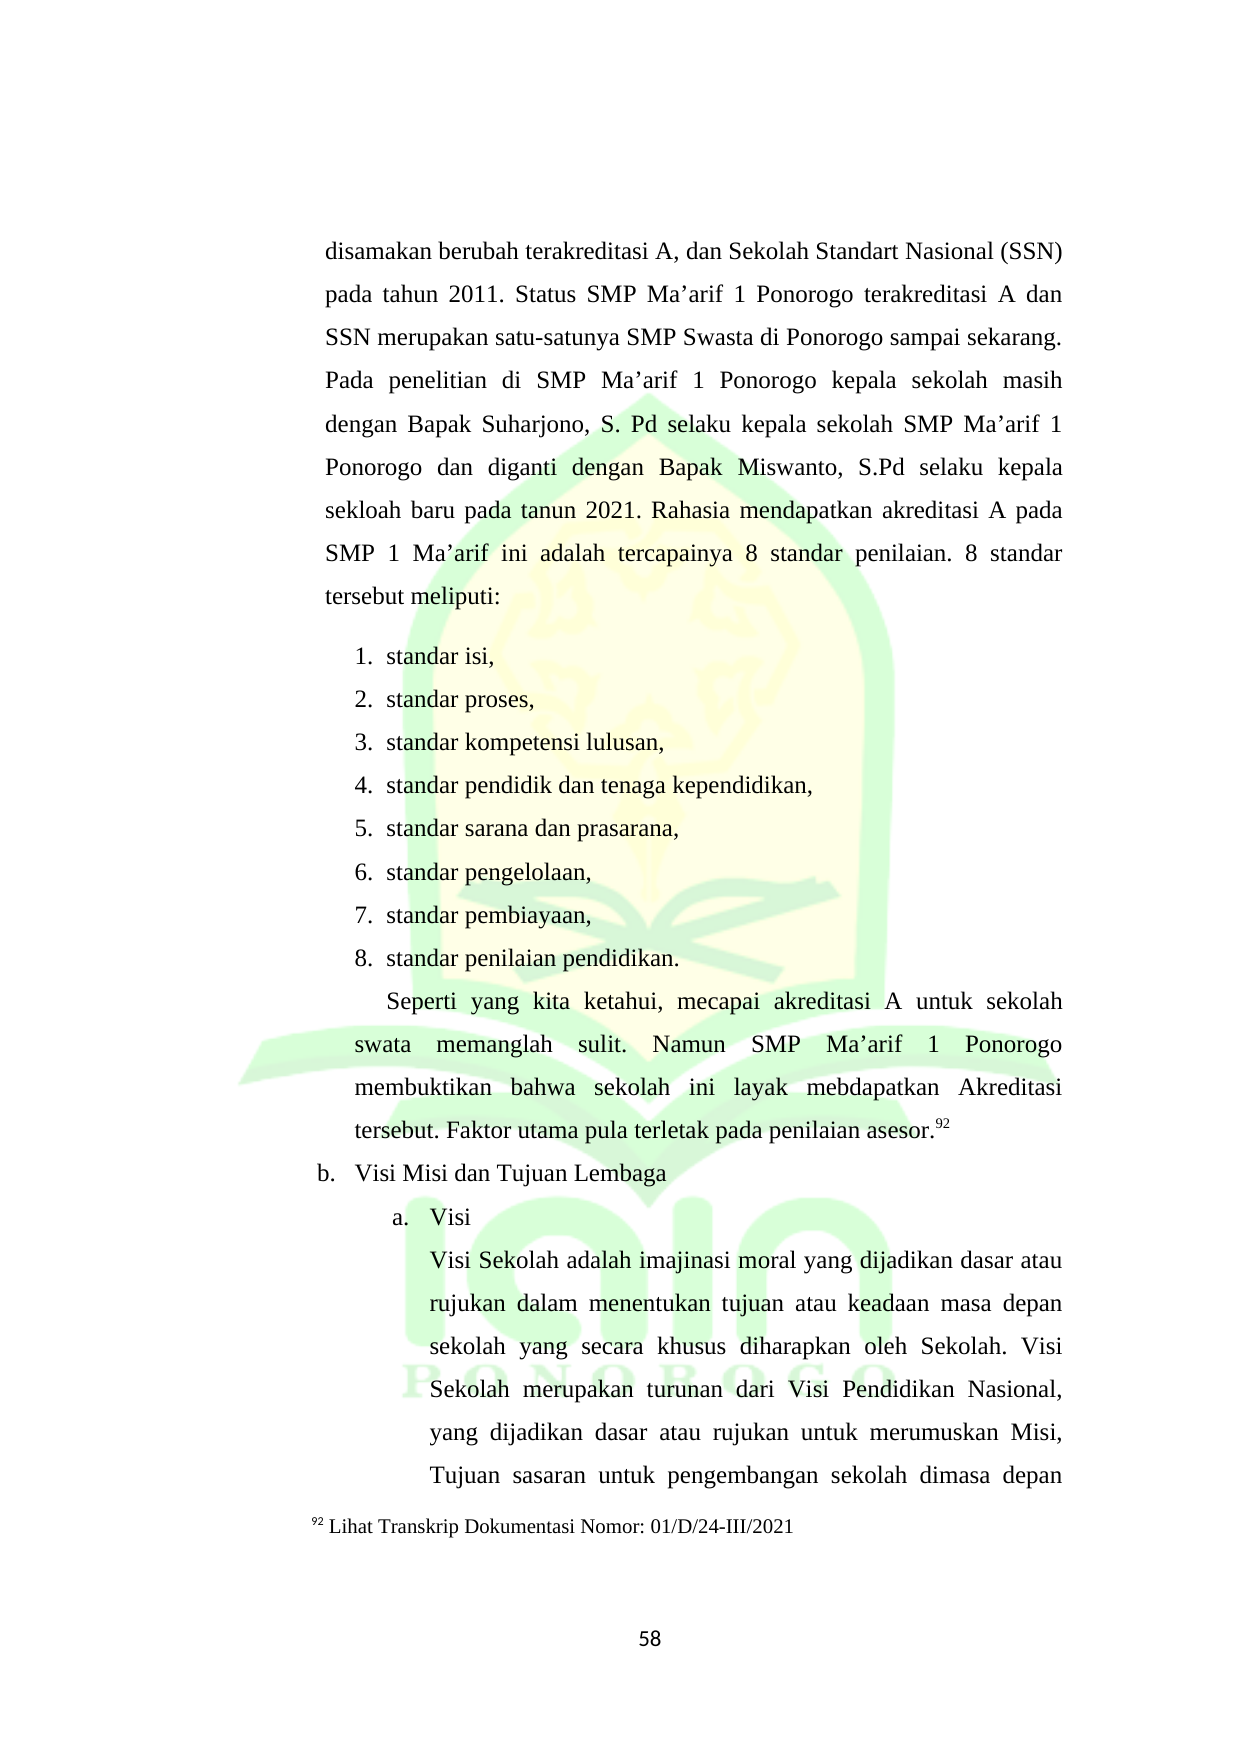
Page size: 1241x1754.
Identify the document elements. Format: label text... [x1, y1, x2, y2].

list standar pendidik dan tenaga kependidikan, [311, 770, 1063, 799]
list Visi [392, 1202, 1063, 1230]
list standar isi, [311, 641, 1063, 670]
list standar sarana dan prasarana, [311, 813, 1063, 842]
list Visi Misi dan Tujuan Lembaga [317, 1158, 1063, 1187]
list standar penilaian pendidikan. [311, 943, 1063, 972]
list standar pengelolaan, [311, 857, 1063, 885]
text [325, 236, 1063, 610]
text Seperti yang kita ketahui, mecapai akreditasi A untuk sekolah swata memanglah sulit. Namun SMP Ma’arif 1 Ponorogo membuktikan bahwa sekolah ini layak mebdapatkan Akreditasi tersebut. Faktor utama pula terletak pada penilaian asesor. [354, 986, 1063, 1144]
list standar kompetensi lulusan, [311, 727, 1063, 756]
list standar proses, [311, 684, 1063, 713]
list standar pembiayaan, [311, 900, 1063, 928]
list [429, 1245, 1063, 1489]
